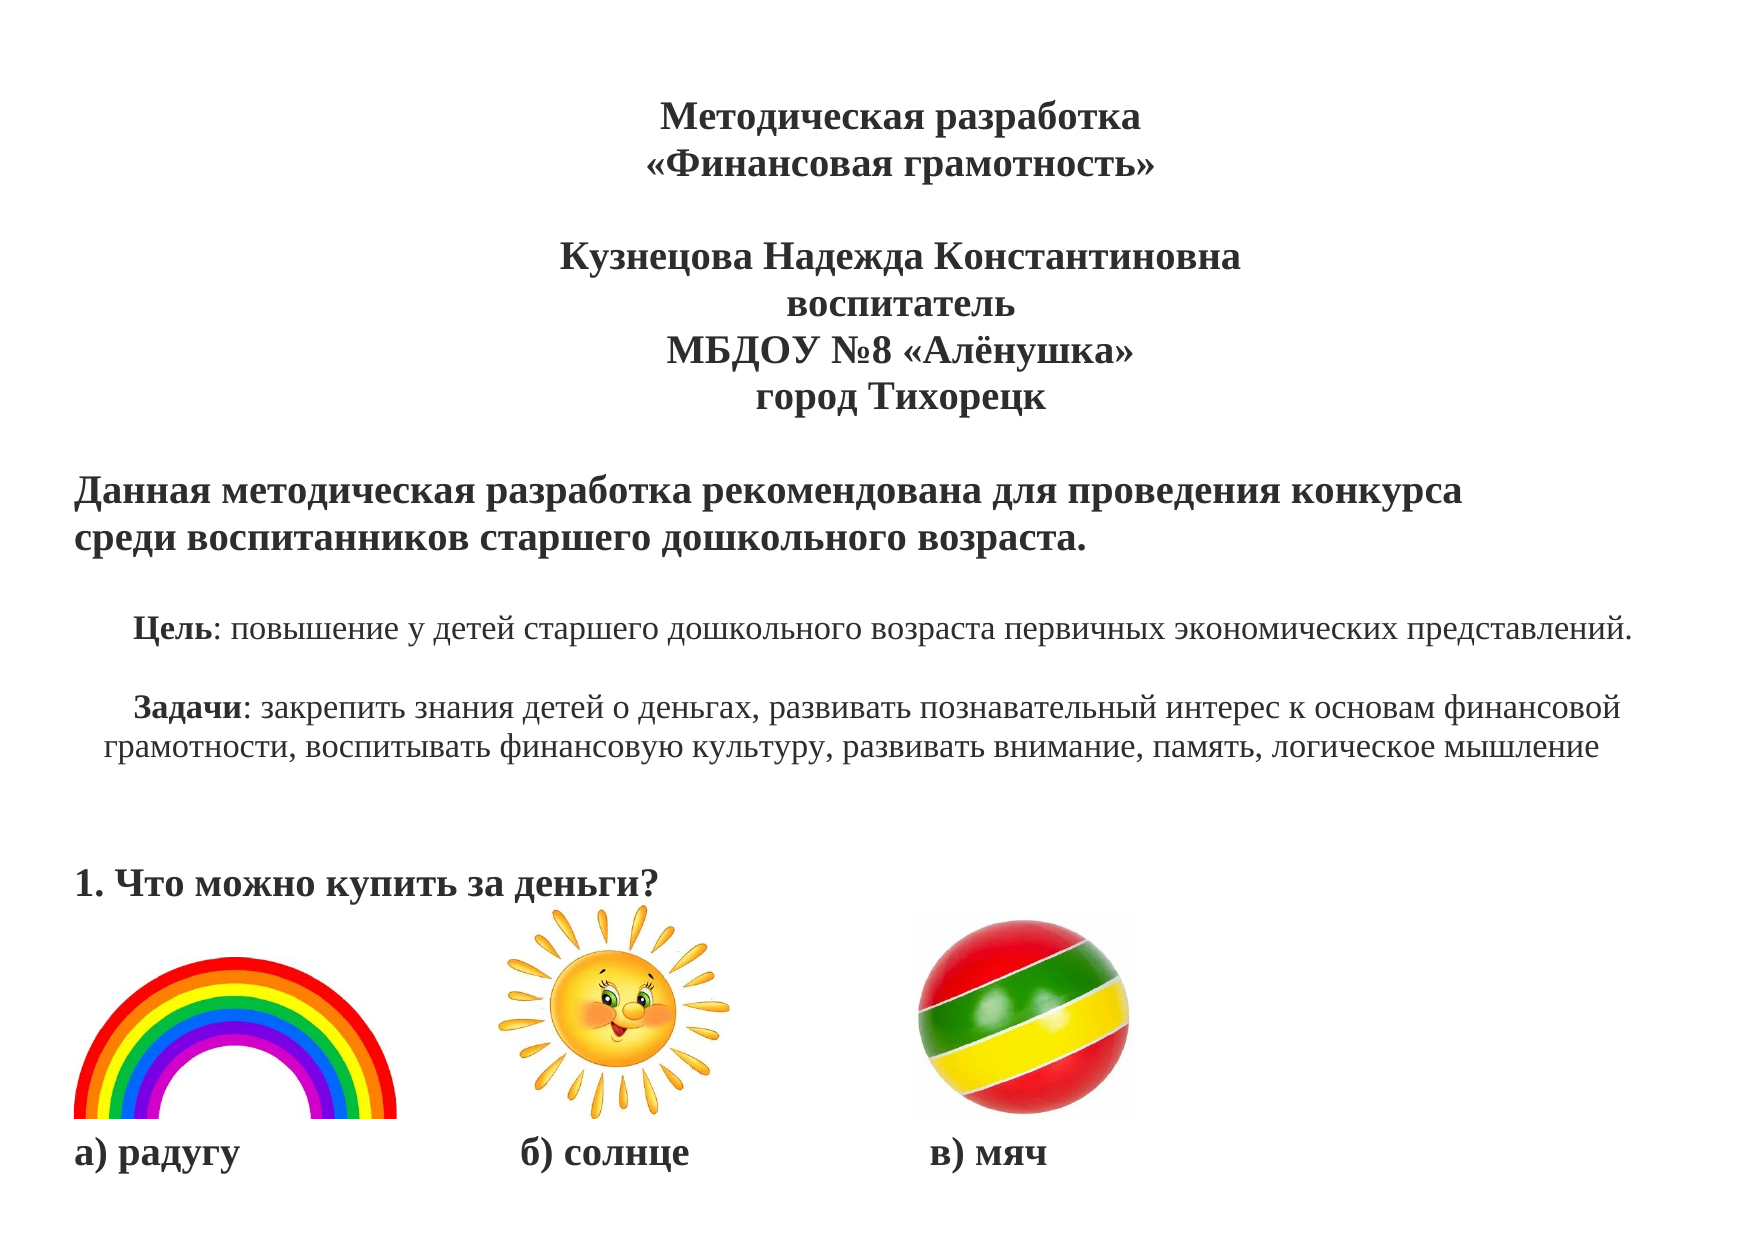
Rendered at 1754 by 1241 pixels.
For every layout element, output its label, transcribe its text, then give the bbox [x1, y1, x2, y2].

picture [912, 913, 1136, 1119]
text Цель: повышение у детей старшего дошкольного возраста первичных экономических представлений. [74, 607, 1654, 646]
text Данная методическая разработка рекомендована для проведения конкурса [74, 465, 1728, 512]
text Кузнецова Надежда Константиновна [74, 231, 1728, 278]
picture [73, 957, 397, 1119]
text Методическая разработка [74, 91, 1728, 138]
text МБДОУ №8 «Алёнушка» [74, 325, 1728, 372]
text среди воспитанников старшего дошкольного возраста. [74, 512, 1728, 559]
text «Финансовая грамотность» [74, 138, 1728, 185]
text воспитатель [74, 278, 1728, 325]
text город Тихорецк [74, 372, 1728, 418]
text Задачи: закрепить знания детей о деньгах, развивать познавательный интерес к основам финансовой грамотности, воспитывать финансовую культуру, развивать внимание, память, логическое мышление [103, 686, 1728, 765]
text а) радугу б) солнце в) мяч [74, 1127, 1728, 1174]
picture [498, 905, 730, 1119]
